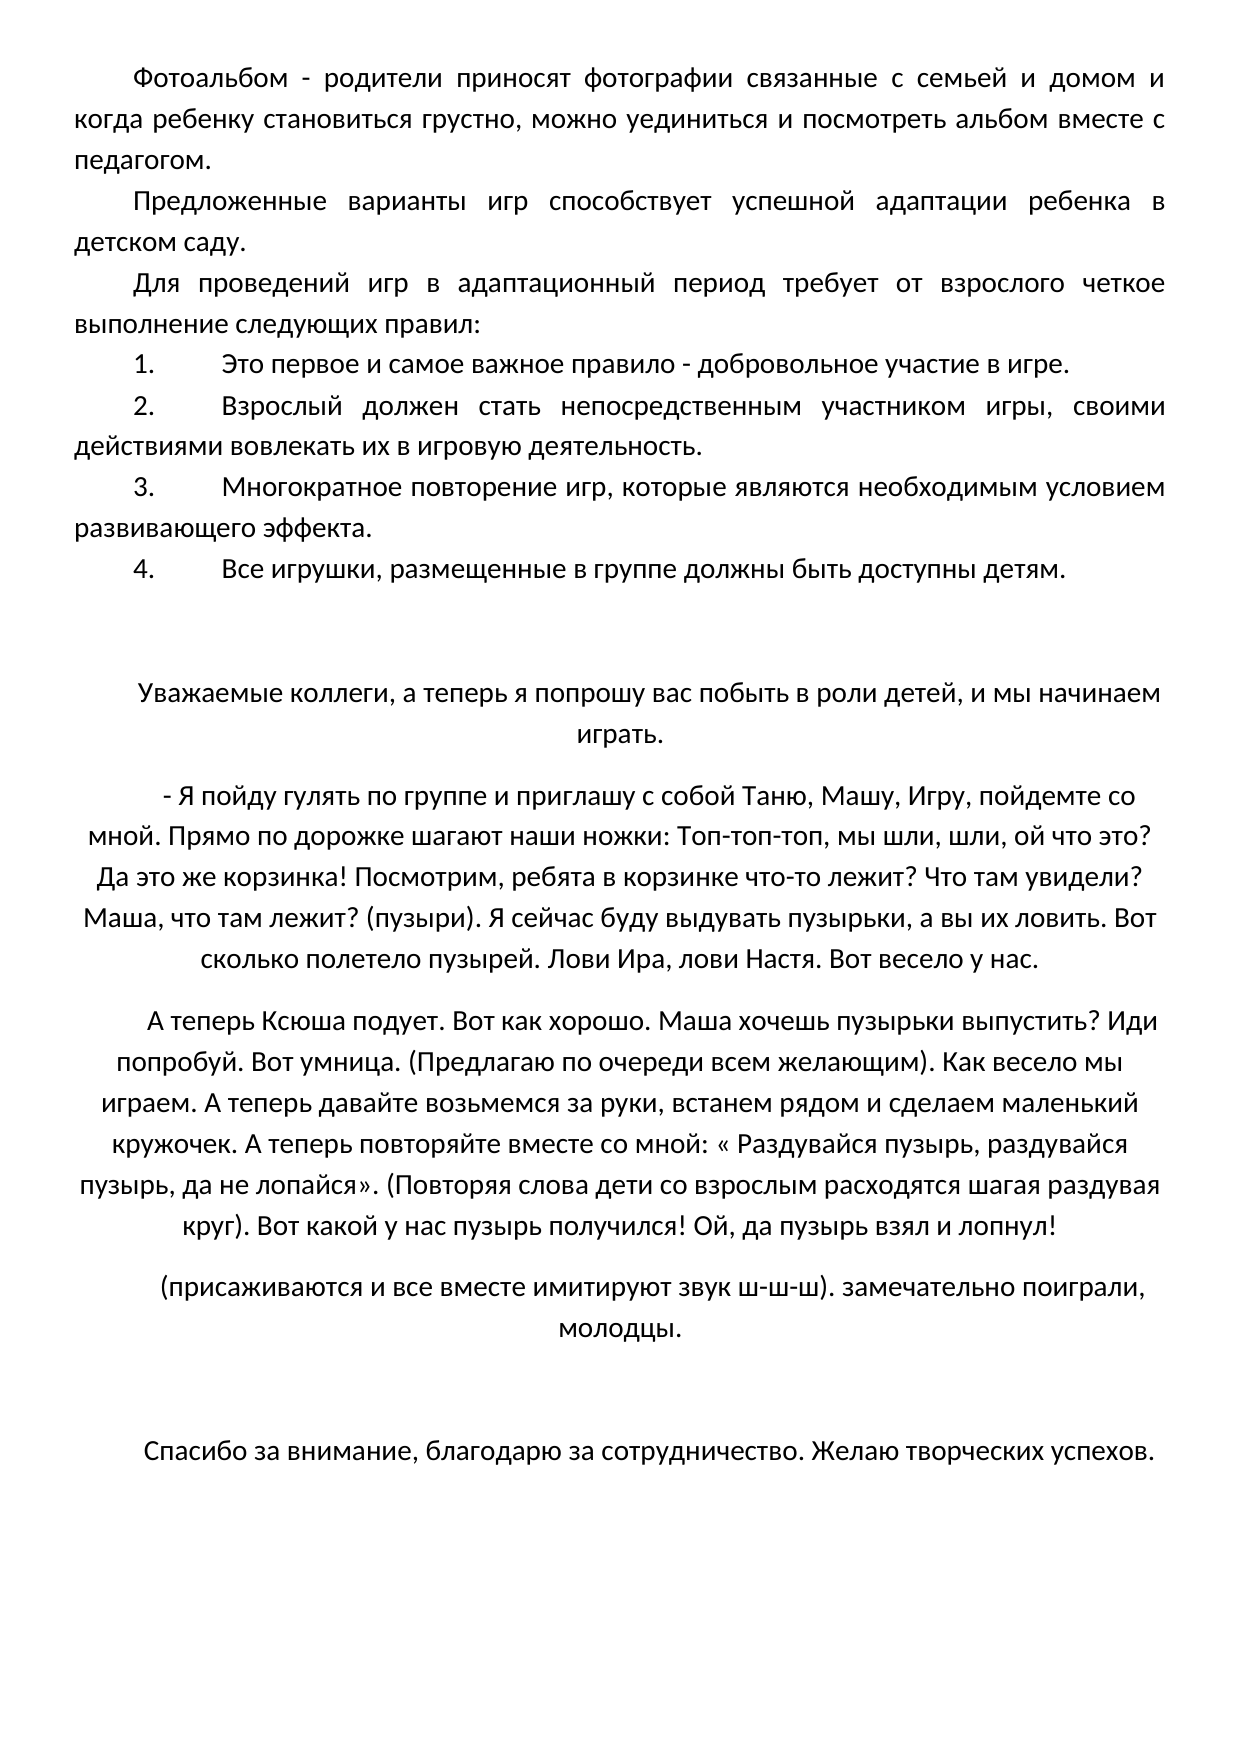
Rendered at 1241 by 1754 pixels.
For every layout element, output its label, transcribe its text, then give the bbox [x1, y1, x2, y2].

list Все игрушки, размещенные в группе должны быть доступны детям. [74, 550, 1167, 586]
text (присаживаются и все вместе имитируют звук ш-ш-ш). замечательно поиграли, молодцы. [74, 1268, 1167, 1345]
list Предложенные варианты игр способствует успешной адаптации ребенка в детском саду. [74, 182, 1167, 258]
list Для проведений игр в адаптационный период требует от взрослого четкое выполнение следующих правил: [74, 264, 1167, 340]
list Фотоальбом - родители приносят фотографии связанные с семьей и домом и когда ребенку становиться грустно, можно уединиться и посмотреть альбом вместе с педагогом. [74, 59, 1167, 177]
text - Я пойду гулять по группе и приглашу с собой Таню, Машу, Игру, пойдемте со мной. Прямо по дорожке шагают наши ножки: Топ-топ-топ, мы шли, шли, ой что это? Да это же корзинка! Посмотрим, ребята в корзинке что-то лежит? Что там увидели? Маша, что там лежит? (пузыри). Я сейчас буду выдувать пузырьки, а вы их ловить. Вот сколько полетело пузырей. Лови Ира, лови Настя. Вот весело у нас. [74, 777, 1167, 976]
text А теперь Ксюша подует. Вот как хорошо. Маша хочешь пузырьки выпустить? Иди попробуй. Вот умница. (Предлагаю по очереди всем желающим). Как весело мы играем. А теперь давайте возьмемся за руки, встанем рядом и сделаем маленький кружочек. А теперь повторяйте вместе со мной: « Раздувайся пузырь, раздувайся пузырь, да не лопайся». (Повторяя слова дети со взрослым расходятся шагая раздувая круг). Вот какой у нас пузырь получился! Ой, да пузырь взял и лопнул! [74, 1002, 1167, 1242]
list Многократное повторение игр, которые являются необходимым условием развивающего эффекта. [74, 468, 1167, 545]
list Это первое и самое важное правило - добровольное участие в игре. [74, 346, 1167, 381]
text Спасибо за внимание, благодарю за сотрудничество. Желаю творческих успехов. [74, 1432, 1167, 1468]
text Уважаемые коллеги, а теперь я попрошу вас побыть в роли детей, и мы начинаем играть. [74, 674, 1167, 750]
list Взрослый должен стать непосредственным участником игры, своими действиями вовлекать их в игровую деятельность. [74, 387, 1167, 463]
